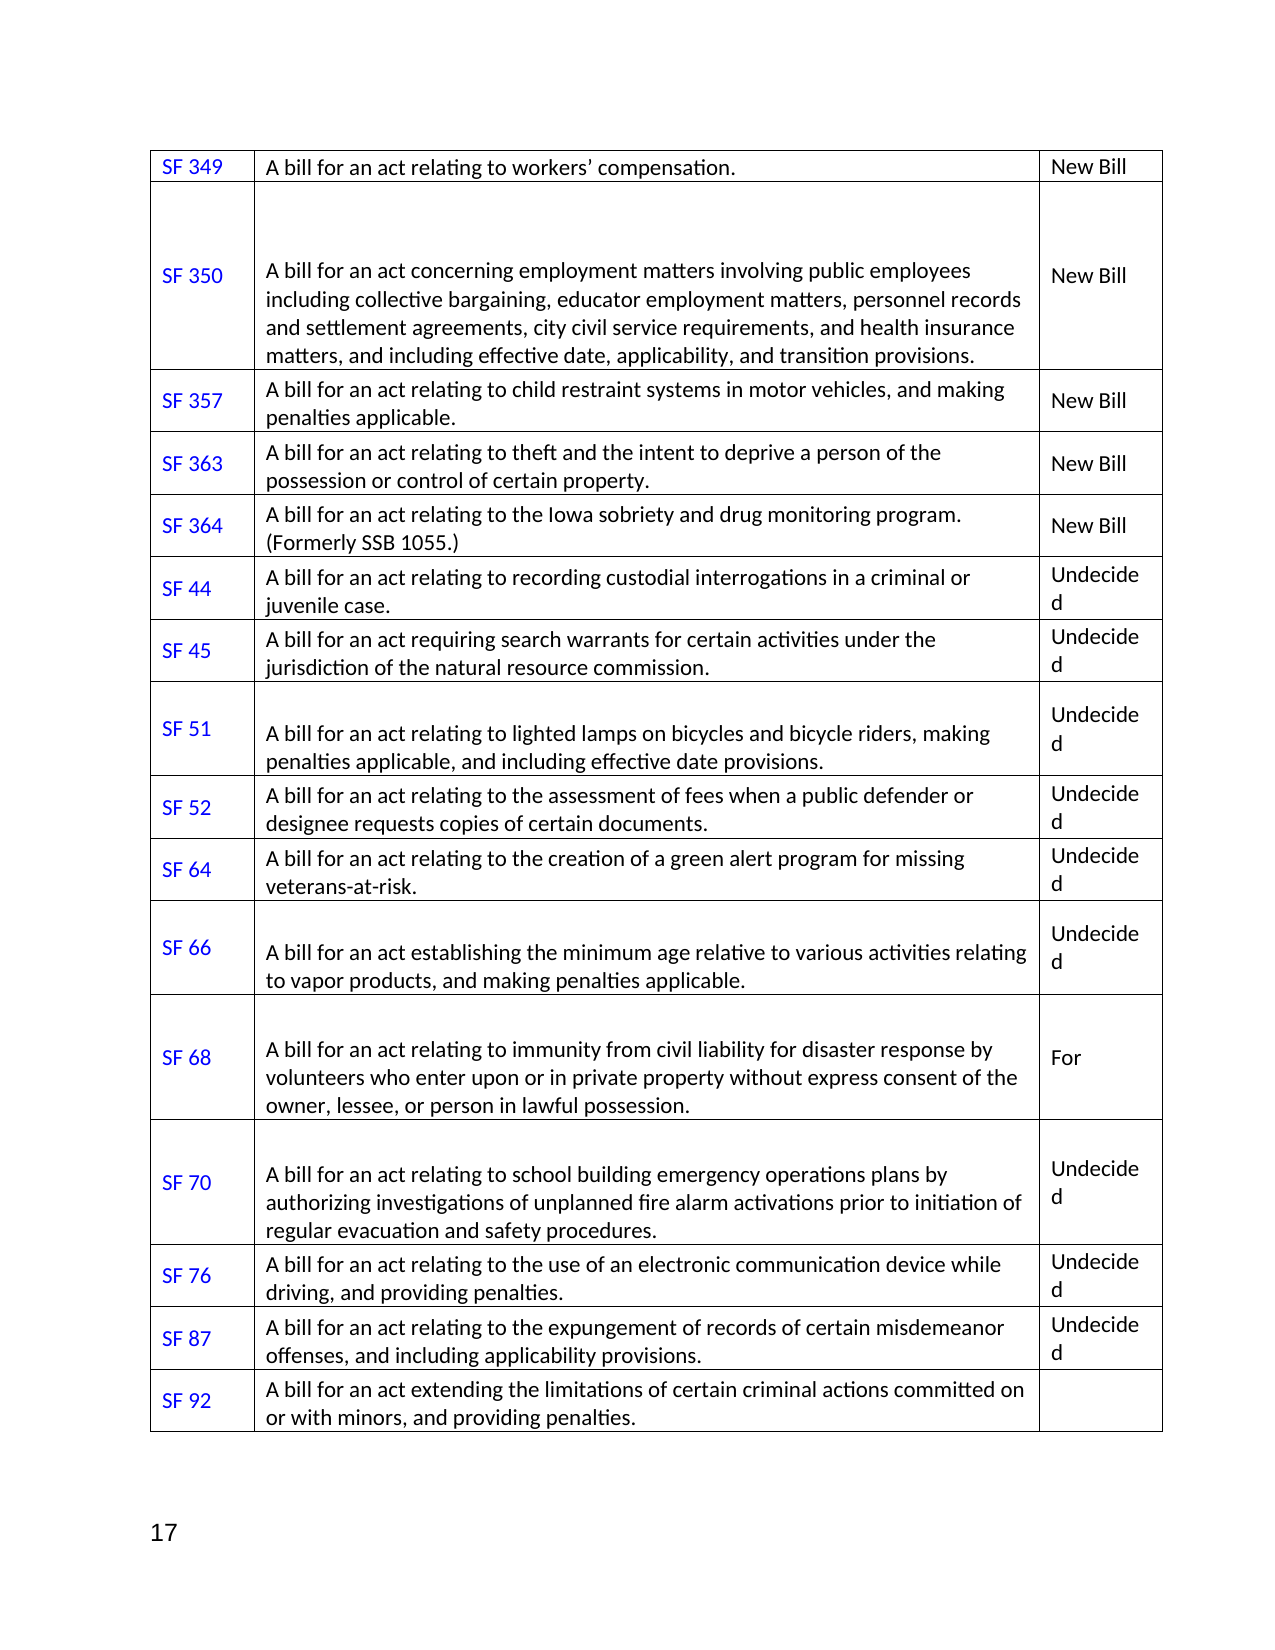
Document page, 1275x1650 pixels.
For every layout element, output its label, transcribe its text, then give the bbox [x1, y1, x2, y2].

table_cell Undecided [1040, 776, 1162, 837]
table_cell A bill for an act relating to lighted lamps on bicycles and bicycle riders, making penalties applicable, and including effective date provisions. [255, 682, 1039, 775]
table_cell SF 68 [151, 995, 254, 1119]
table_cell Undecided [1040, 901, 1162, 994]
table_cell New Bill [1040, 151, 1162, 181]
table_cell Undecided [1040, 1120, 1162, 1244]
table_cell A bill for an act establishing the minimum age relative to various activities relating to vapor products, and making penalties applicable. [255, 901, 1039, 994]
table_cell SF 51 [151, 682, 254, 775]
table_cell A bill for an act relating to the expungement of records of certain misdemeanor offenses, and including applicability provisions. [255, 1307, 1039, 1369]
table_cell A bill for an act relating to the use of an electronic communication device while driving, and providing penalties. [255, 1245, 1039, 1306]
table_cell SF 363 [151, 432, 254, 494]
table_cell Undecided [1040, 682, 1162, 775]
table_cell SF 92 [151, 1370, 254, 1431]
table_cell A bill for an act relating to school building emergency operations plans by authorizing investigations of unplanned fire alarm activations prior to initiation of regular evacuation and safety procedures. [255, 1120, 1039, 1244]
table_cell Undecided [1040, 1245, 1162, 1306]
table_cell A bill for an act extending the limitations of certain criminal actions committed on or with minors, and providing penalties. [255, 1370, 1039, 1431]
table_cell New Bill [1040, 182, 1162, 369]
table_cell A bill for an act requiring search warrants for certain activities under the jurisdiction of the natural resource commission. [255, 620, 1039, 681]
table_cell [1040, 1370, 1162, 1431]
table_cell SF 349 [151, 151, 254, 181]
table_cell Undecided [1040, 557, 1162, 619]
table_cell SF 66 [151, 901, 254, 994]
table_cell SF 364 [151, 495, 254, 556]
table_cell SF 70 [151, 1120, 254, 1244]
table_cell SF 76 [151, 1245, 254, 1306]
table_cell For [1040, 995, 1162, 1119]
table_cell A bill for an act relating to workers’ compensation. [255, 151, 1039, 181]
table_cell SF 357 [151, 370, 254, 431]
table_cell A bill for an act concerning employment matters involving public employees including collective bargaining, educator employment matters, personnel records and settlement agreements, city civil service requirements, and health insurance matters, and including effective date, applicability, and transition provisions. [255, 182, 1039, 369]
table_cell New Bill [1040, 432, 1162, 494]
table_cell A bill for an act relating to the creation of a green alert program for missing veterans-at-risk. [255, 839, 1039, 900]
table_cell SF 64 [151, 839, 254, 900]
table_cell SF 350 [151, 182, 254, 369]
table_cell A bill for an act relating to the assessment of fees when a public defender or designee requests copies of certain documents. [255, 776, 1039, 837]
table_cell Undecided [1040, 839, 1162, 900]
table_cell New Bill [1040, 495, 1162, 556]
table_cell Undecided [1040, 1307, 1162, 1369]
table_cell New Bill [1040, 370, 1162, 431]
table_cell A bill for an act relating to recording custodial interrogations in a criminal or juvenile case. [255, 557, 1039, 619]
table_cell A bill for an act relating to theft and the intent to deprive a person of the possession or control of certain property. [255, 432, 1039, 494]
table_cell A bill for an act relating to immunity from civil liability for disaster response by volunteers who enter upon or in private property without express consent of the owner, lessee, or person in lawful possession. [255, 995, 1039, 1119]
table_cell A bill for an act relating to the Iowa sobriety and drug monitoring program. (Formerly SSB 1055.) [255, 495, 1039, 556]
table_cell Undecided [1040, 620, 1162, 681]
table_cell SF 87 [151, 1307, 254, 1369]
table_cell SF 45 [151, 620, 254, 681]
table_cell A bill for an act relating to child restraint systems in motor vehicles, and making penalties applicable. [255, 370, 1039, 431]
table_cell SF 44 [151, 557, 254, 619]
table_cell SF 52 [151, 776, 254, 837]
